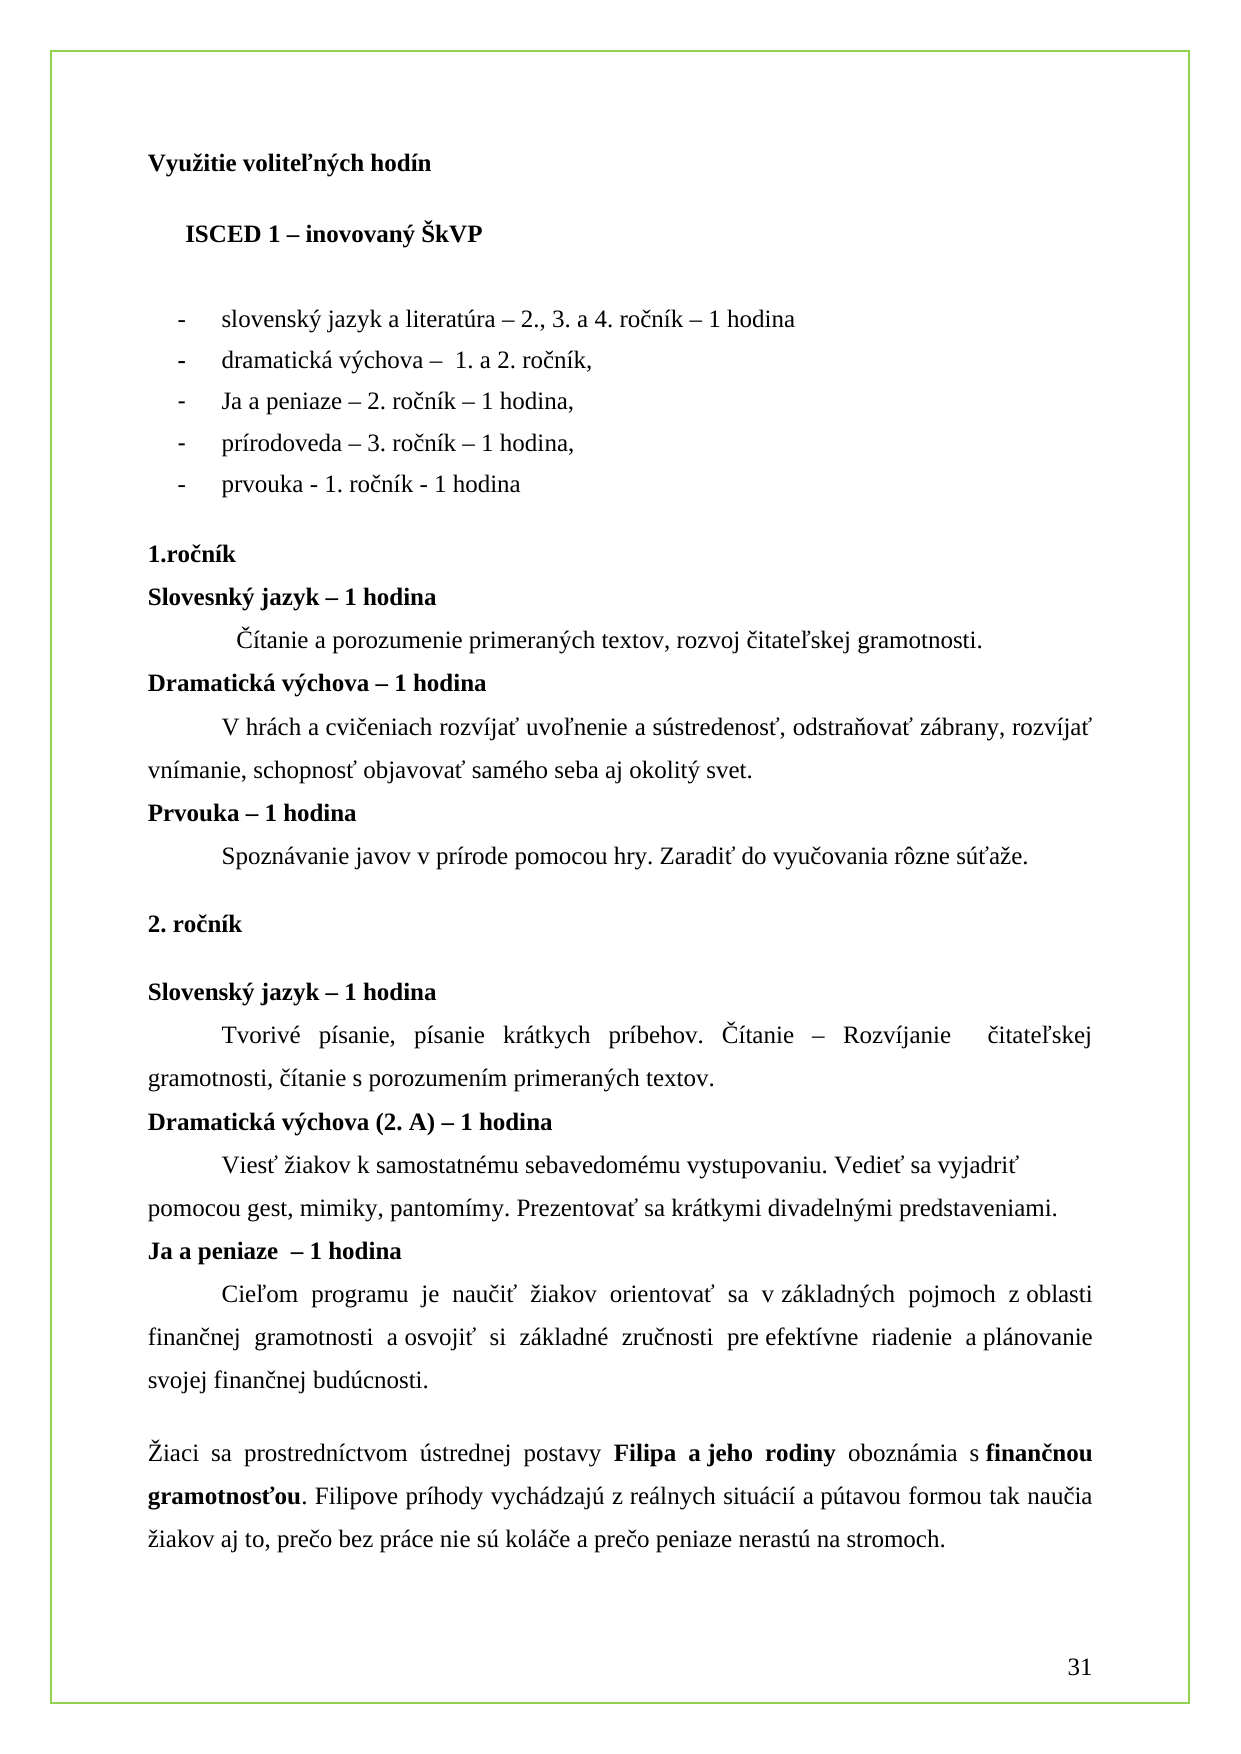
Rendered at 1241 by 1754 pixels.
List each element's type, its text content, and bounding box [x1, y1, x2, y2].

text Žiaci sa prostredníctvom ústrednej postavy Filipa a jeho rodiny oboznámia s finančnou gramotnosťou. Filipove príhody vychádzajú z reálnych situácií a pútavou formou tak naučia žiakov aj to, prečo bez práce nie sú koláče a prečo peniaze nerastú na stromoch. [148, 1438, 1093, 1553]
list Ja a peniaze – 2. ročník – 1 hodina, [177, 386, 1093, 415]
text ISCED 1 – inovovaný ŠkVP [148, 219, 1093, 248]
text Viesť žiakov k samostatnému sebavedomému vystupovaniu. Vedieť sa vyjadriť pomocou gest, mimiky, pantomímy. Prezentovať sa krátkymi divadelnými predstaveniami. [148, 1150, 1093, 1222]
text - dramatická výchova – 1. a 2. ročník, [177, 345, 1093, 374]
text 1.ročník [148, 539, 1093, 568]
text Prvouka – 1 hodina [148, 798, 1093, 827]
text Slovesnký jazyk – 1 hodina [148, 582, 1093, 611]
text Dramatická výchova (2. A) – 1 hodina [148, 1107, 1093, 1135]
text 2. ročník [148, 909, 1093, 938]
text Tvorivé písanie, písanie krátkych príbehov. Čítanie – Rozvíjanie čitateľskej gramotnosti, čítanie s porozumením primeraných textov. [148, 1020, 1093, 1092]
text Cieľom programu je naučiť žiakov orientovať sa v základných pojmoch z oblasti finančnej gramotnosti a osvojiť si základné zručnosti pre efektívne riadenie a plánovanie svojej finančnej budúcnosti. [148, 1279, 1093, 1394]
list prírodoveda – 3. ročník – 1 hodina, [177, 428, 1093, 457]
text Slovenský jazyk – 1 hodina [148, 977, 1093, 1006]
text Spoznávanie javov v prírode pomocou hry. Zaradiť do vyučovania rôzne súťaže. [148, 841, 1093, 870]
text Využitie voliteľných hodín [148, 148, 1093, 176]
text Čítanie a porozumenie primeraných textov, rozvoj čitateľskej gramotnosti. [148, 625, 1093, 654]
list slovenský jazyk a literatúra – 2., 3. a 4. ročník – 1 hodina [177, 304, 1093, 333]
text Dramatická výchova – 1 hodina [148, 668, 1093, 697]
text Ja a peniaze – 1 hodina [148, 1236, 1093, 1265]
text - prvouka - 1. ročník - 1 hodina [177, 469, 1093, 498]
text V hrách a cvičeniach rozvíjať uvoľnenie a sústredenosť, odstraňovať zábrany, rozvíjať vnímanie, schopnosť objavovať samého seba aj okolitý svet. [148, 712, 1093, 783]
